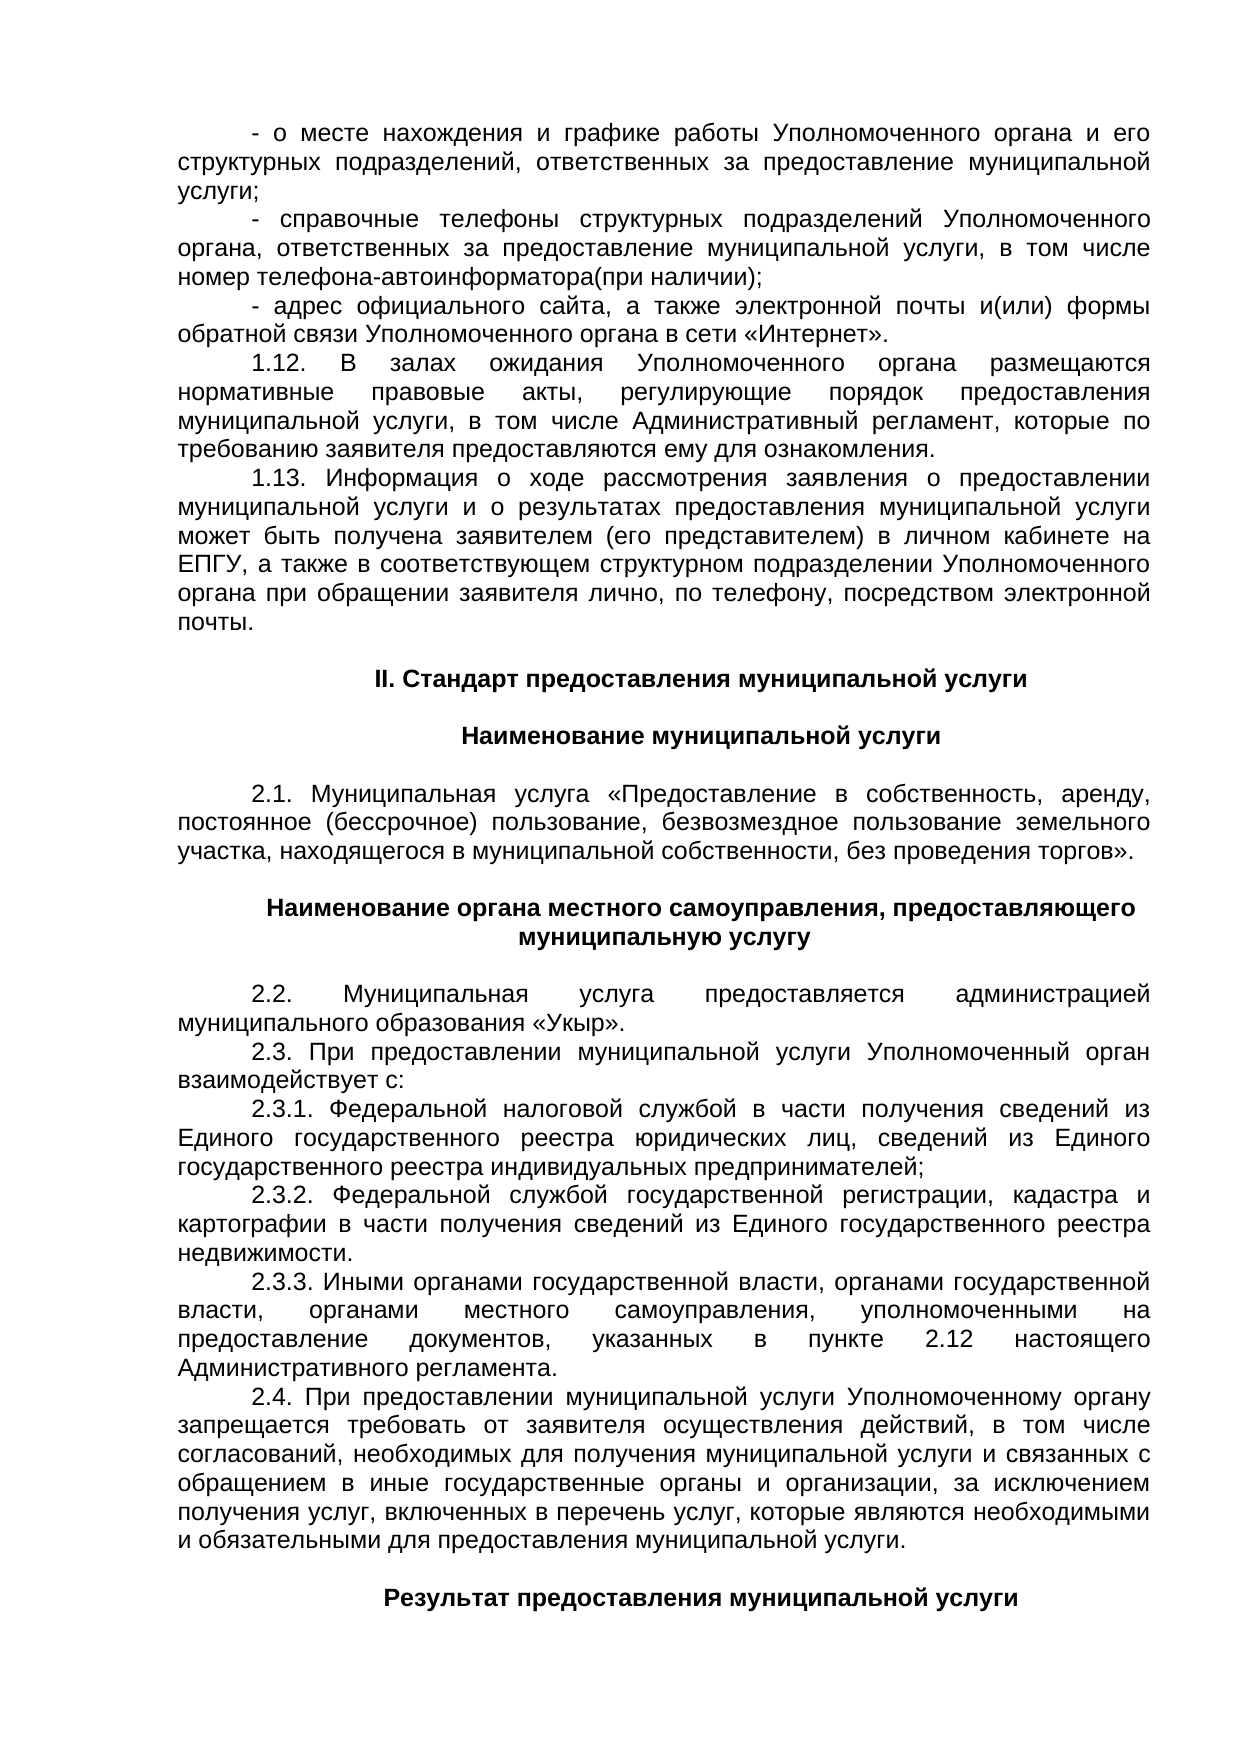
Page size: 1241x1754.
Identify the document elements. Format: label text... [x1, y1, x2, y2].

text 1.13. Информация о ходе рассмотрения заявления о предоставлении муниципальной услуги и о результатах предоставления муниципальной услуги может быть получена заявителем (его представителем) в личном кабинете на ЕПГУ, а также в соответствующем структурном подразделении Уполномоченного органа при обращении заявителя лично, по телефону, посредством электронной почты. [177, 463, 1152, 636]
text 2.1. Муниципальная услуга «Предоставление в собственность, аренду, постоянное (бессрочное) пользование, безвозмездное пользование земельного участка, находящегося в муниципальной собственности, без проведения торгов». [177, 779, 1152, 865]
text - адрес официального сайта, а также электронной почты и(или) формы обратной связи Уполномоченного органа в сети «Интернет». [177, 291, 1152, 348]
text 1.12. В залах ожидания Уполномоченного органа размещаются нормативные правовые акты, регулирующие порядок предоставления муниципальной услуги, в том числе Административный регламент, которые по требованию заявителя предоставляются ему для ознакомления. [177, 348, 1152, 463]
text - справочные телефоны структурных подразделений Уполномоченного органа, ответственных за предоставление муниципальной услуги, в том числе номер телефона-автоинформатора(при наличии); [177, 204, 1152, 291]
text Наименование муниципальной услуги [177, 721, 1152, 750]
text 2.4. При предоставлении муниципальной услуги Уполномоченному органу запрещается требовать от заявителя осуществления действий, в том числе согласований, необходимых для получения муниципальной услуги и связанных с обращением в иные государственные органы и организации, за исключением получения услуг, включенных в перечень услуг, которые являются необходимыми и обязательными для предоставления муниципальной услуги. [177, 1382, 1152, 1554]
text Результат предоставления муниципальной услуги [177, 1583, 1152, 1612]
text 2.3.2. Федеральной службой государственной регистрации, кадастра и картографии в части получения сведений из Единого государственного реестра недвижимости. [177, 1180, 1152, 1267]
text Наименование органа местного самоуправления, предоставляющего муниципальную услугу [177, 893, 1152, 950]
text - о месте нахождения и графике работы Уполномоченного органа и его структурных подразделений, ответственных за предоставление муниципальной услуги; [177, 118, 1152, 204]
text 2.2. Муниципальная услуга предоставляется администрацией муниципального образования «Укыр». [177, 979, 1152, 1037]
text II. Стандарт предоставления муниципальной услуги [177, 664, 1152, 693]
text 2.3.1. Федеральной налоговой службой в части получения сведений из Единого государственного реестра юридических лиц, сведений из Единого государственного реестра индивидуальных предпринимателей; [177, 1094, 1152, 1180]
text 2.3. При предоставлении муниципальной услуги Уполномоченный орган взаимодействует с: [177, 1037, 1152, 1094]
text 2.3.3. Иными органами государственной власти, органами государственной власти, органами местного самоуправления, уполномоченными на предоставление документов, указанных в пункте 2.12 настоящего Административного регламента. [177, 1267, 1152, 1382]
